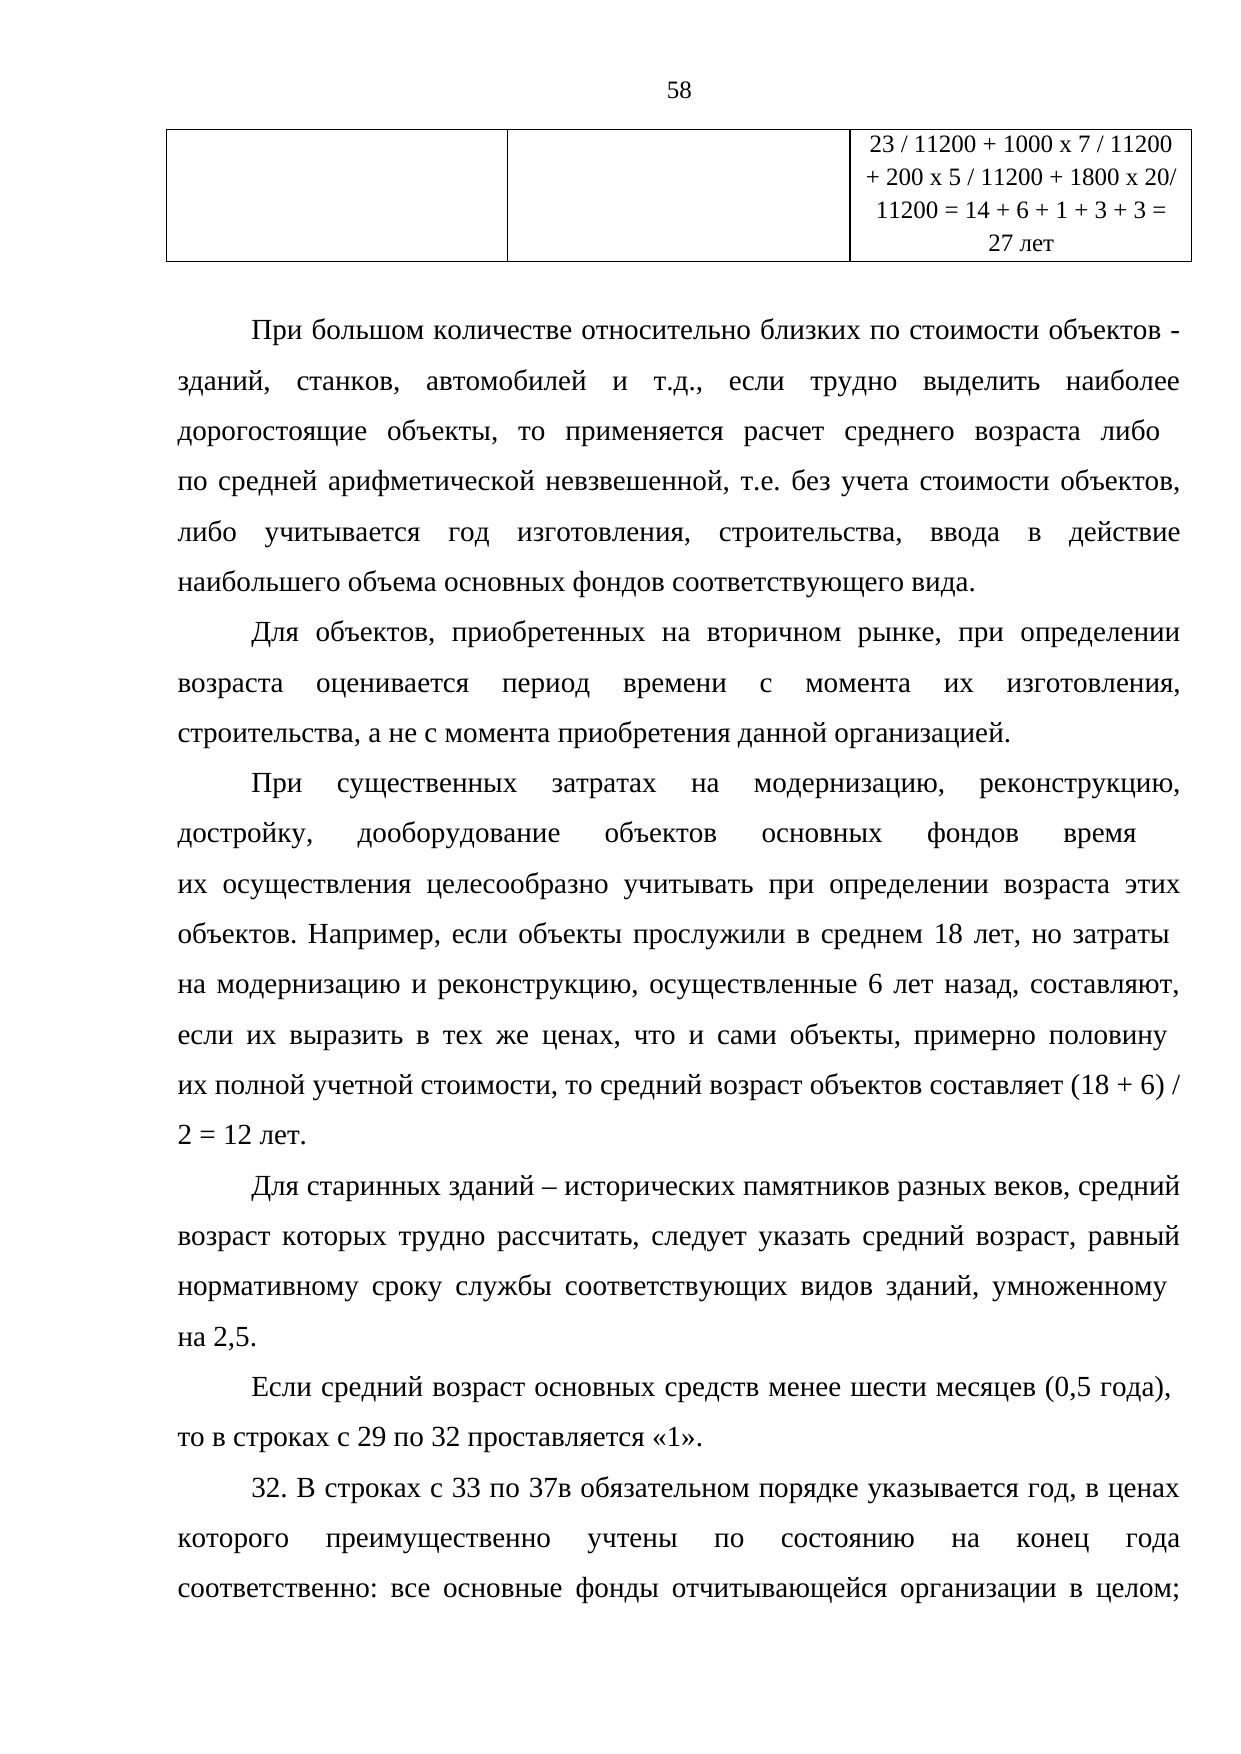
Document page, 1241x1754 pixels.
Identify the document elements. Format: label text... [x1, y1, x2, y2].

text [177, 1470, 1181, 1604]
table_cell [167, 130, 507, 261]
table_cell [851, 130, 1191, 261]
text Для объектов, приобретенных на вторичном рынке, при определении возраста оценивается период времени с момента их изготовления, строительства, а не с момента приобретения данной организацией. [177, 614, 1181, 748]
text При существенных затратах на модернизацию, реконструкцию, достройку, дооборудование объектов основных фондов время их осуществления целесообразно учитывать при определении возраста этих объектов. Например, если объекты прослужили в среднем 18 лет, но затраты на модернизацию и реконструкцию, осуществленные 6 лет назад, составляют, если их выразить в тех же ценах, что и сами объекты, примерно половину их полной учетной стоимости, то средний возраст объектов составляет (18 + 6) / 2 = 12 лет. [177, 765, 1181, 1151]
table_cell х [508, 130, 849, 261]
text При большом количестве относительно близких по стоимости объектов - зданий, станков, автомобилей и т.д., если трудно выделить наиболее дорогостоящие объекты, то применяется расчет среднего возраста либо по средней арифметической невзвешенной, т.е. без учета стоимости объектов, либо учитывается год изготовления, строительства, ввода в действие наибольшего объема основных фондов соответствующего вида. [177, 312, 1181, 598]
text Для старинных зданий – исторических памятников разных веков, средний возраст которых трудно рассчитать, следует указать средний возраст, равный нормативному сроку службы соответствующих видов зданий, умноженному на 2,5. [177, 1168, 1181, 1352]
text Если средний возраст основных средств менее шести месяцев (0,5 года), то в строках с 29 по 32 проставляется «1». [177, 1369, 1181, 1453]
